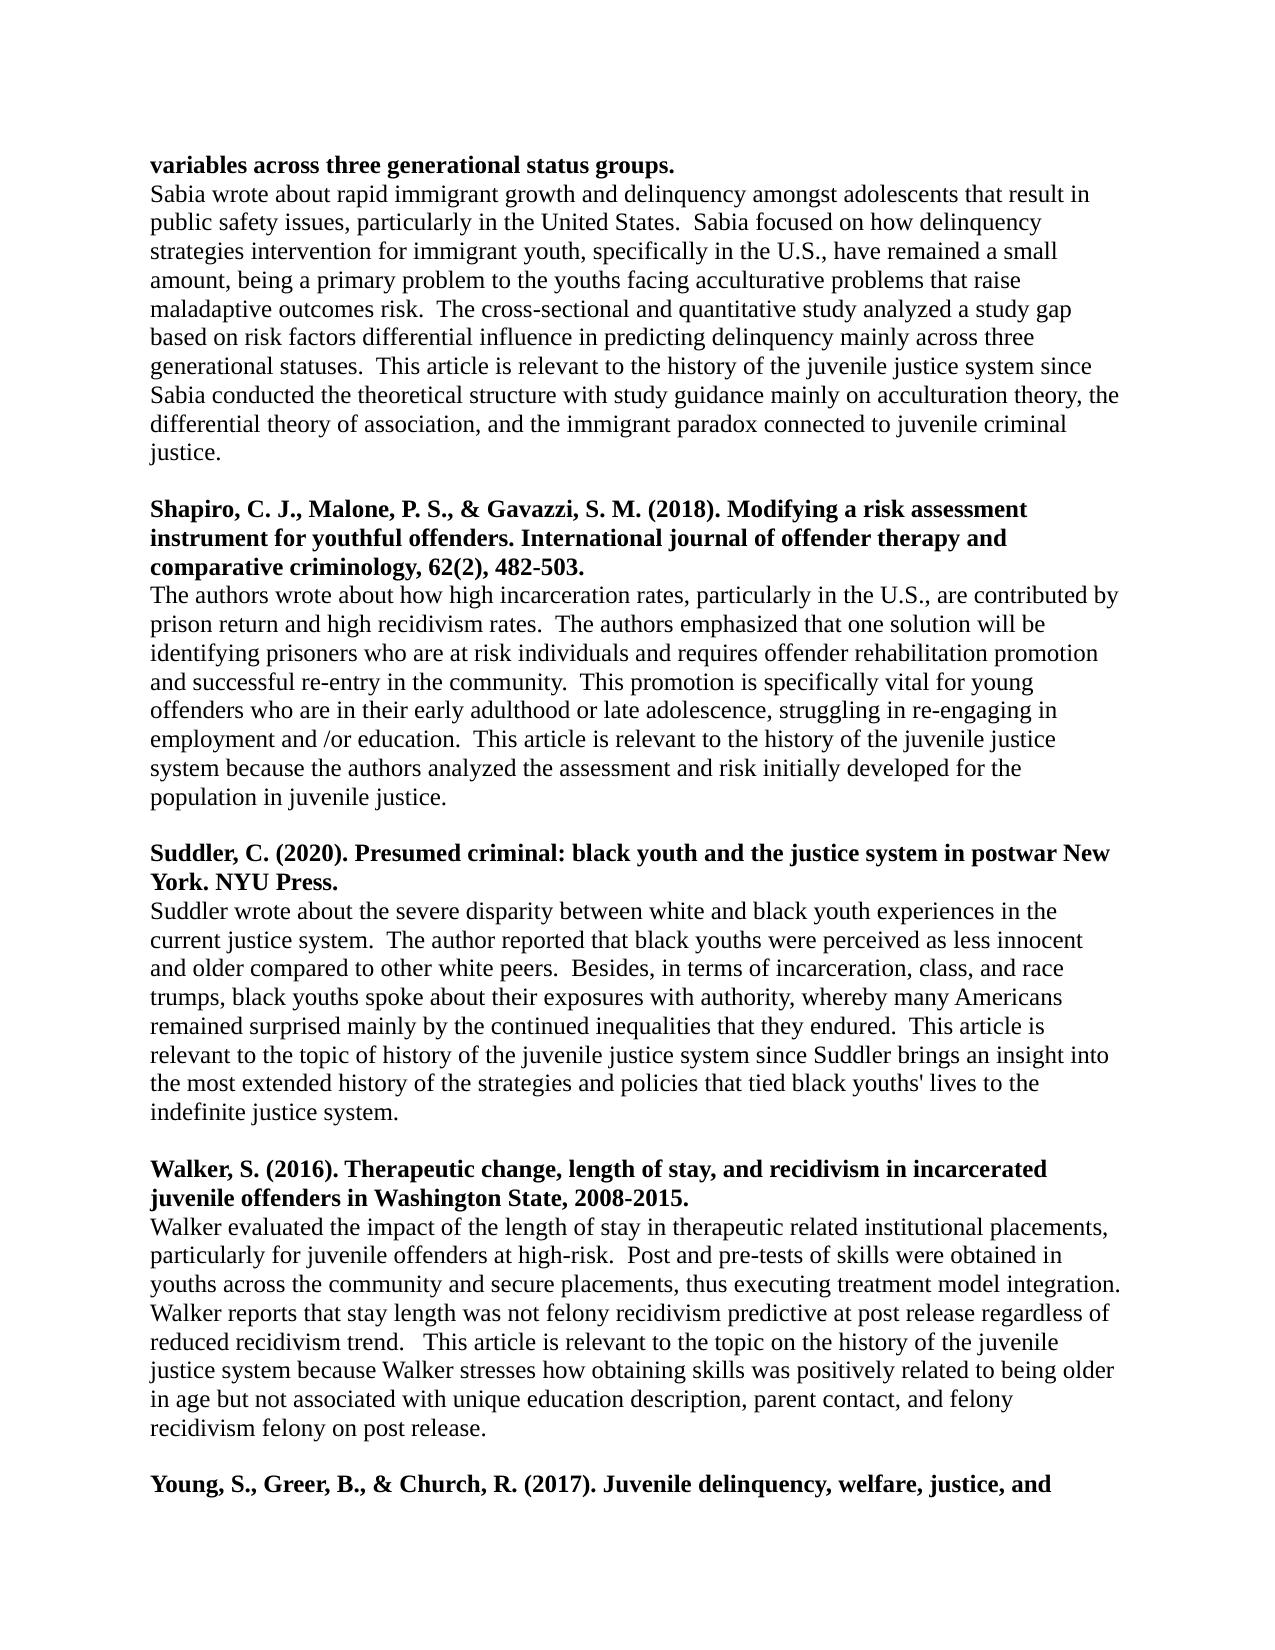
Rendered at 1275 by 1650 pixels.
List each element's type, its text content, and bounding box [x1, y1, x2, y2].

text Walker, S. (2016). Therapeutic change, length of stay, and recidivism in incarcerated juvenile offenders in Washington State, 2008-2015. [150, 1214, 1125, 1271]
text Suddler, C. (2020). Presumed criminal: black youth and the justice system in postwar New York. NYU Press. [150, 897, 1125, 955]
text Shapiro, C. J., Malone, P. S., & Gavazzi, S. M. (2018). Modifying a risk assessment instrument for youthful offenders. International journal of offender therapy and comparative criminology, 62(2), 482-503. [150, 552, 1125, 639]
text Sabia, M. F. (2016). Predictability of delinquency through psychosocial and environmental variables across three generational status groups. [150, 179, 1125, 236]
text Sabia wrote about rapid immigrant growth and delinquency amongst adolescents that result in public safety issues, particularly in the United States. Sabia focused on how delinquency strategies intervention for immigrant youth, specifically in the U.S., have remained a small amount, being a primary problem to the youths facing acculturative problems that raise maladaptive outcomes risk. The cross-sectional and quantitative study analyzed a study gap based on risk factors differential influence in predicting delinquency mainly across three generational statuses. This article is relevant to the history of the juvenile justice system since Sabia conducted the theoretical structure with study guidance mainly on acculturation theory, the differential theory of association, and the immigrant paradox connected to juvenile criminal justice. [150, 236, 1125, 524]
text The authors wrote about how high incarceration rates, particularly in the U.S., are contributed by prison return and high recidivism rates. The authors emphasized that one solution will be identifying prisoners who are at risk individuals and requires offender rehabilitation promotion and successful re-entry in the community. This promotion is specifically vital for young offenders who are in their early adulthood or late adolescence, struggling in re-engaging in employment and /or education. This article is relevant to the history of the juvenile justice system because the authors analyzed the assessment and risk initially developed for the population in juvenile justice. [150, 639, 1125, 869]
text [150, 1271, 1125, 1444]
text Suddler wrote about the severe disparity between white and black youth experiences in the current justice system. The author reported that black youths were perceived as less innocent and older compared to other white peers. Besides, in terms of incarceration, class, and race trumps, black youths spoke about their exposures with authority, whereby many Americans remained surprised mainly by the continued inequalities that they endured. This article is relevant to the topic of history of the juvenile justice system since Suddler brings an insight into the most extended history of the strategies and policies that tied black youths' lives to the indefinite justice system. [150, 955, 1125, 1185]
